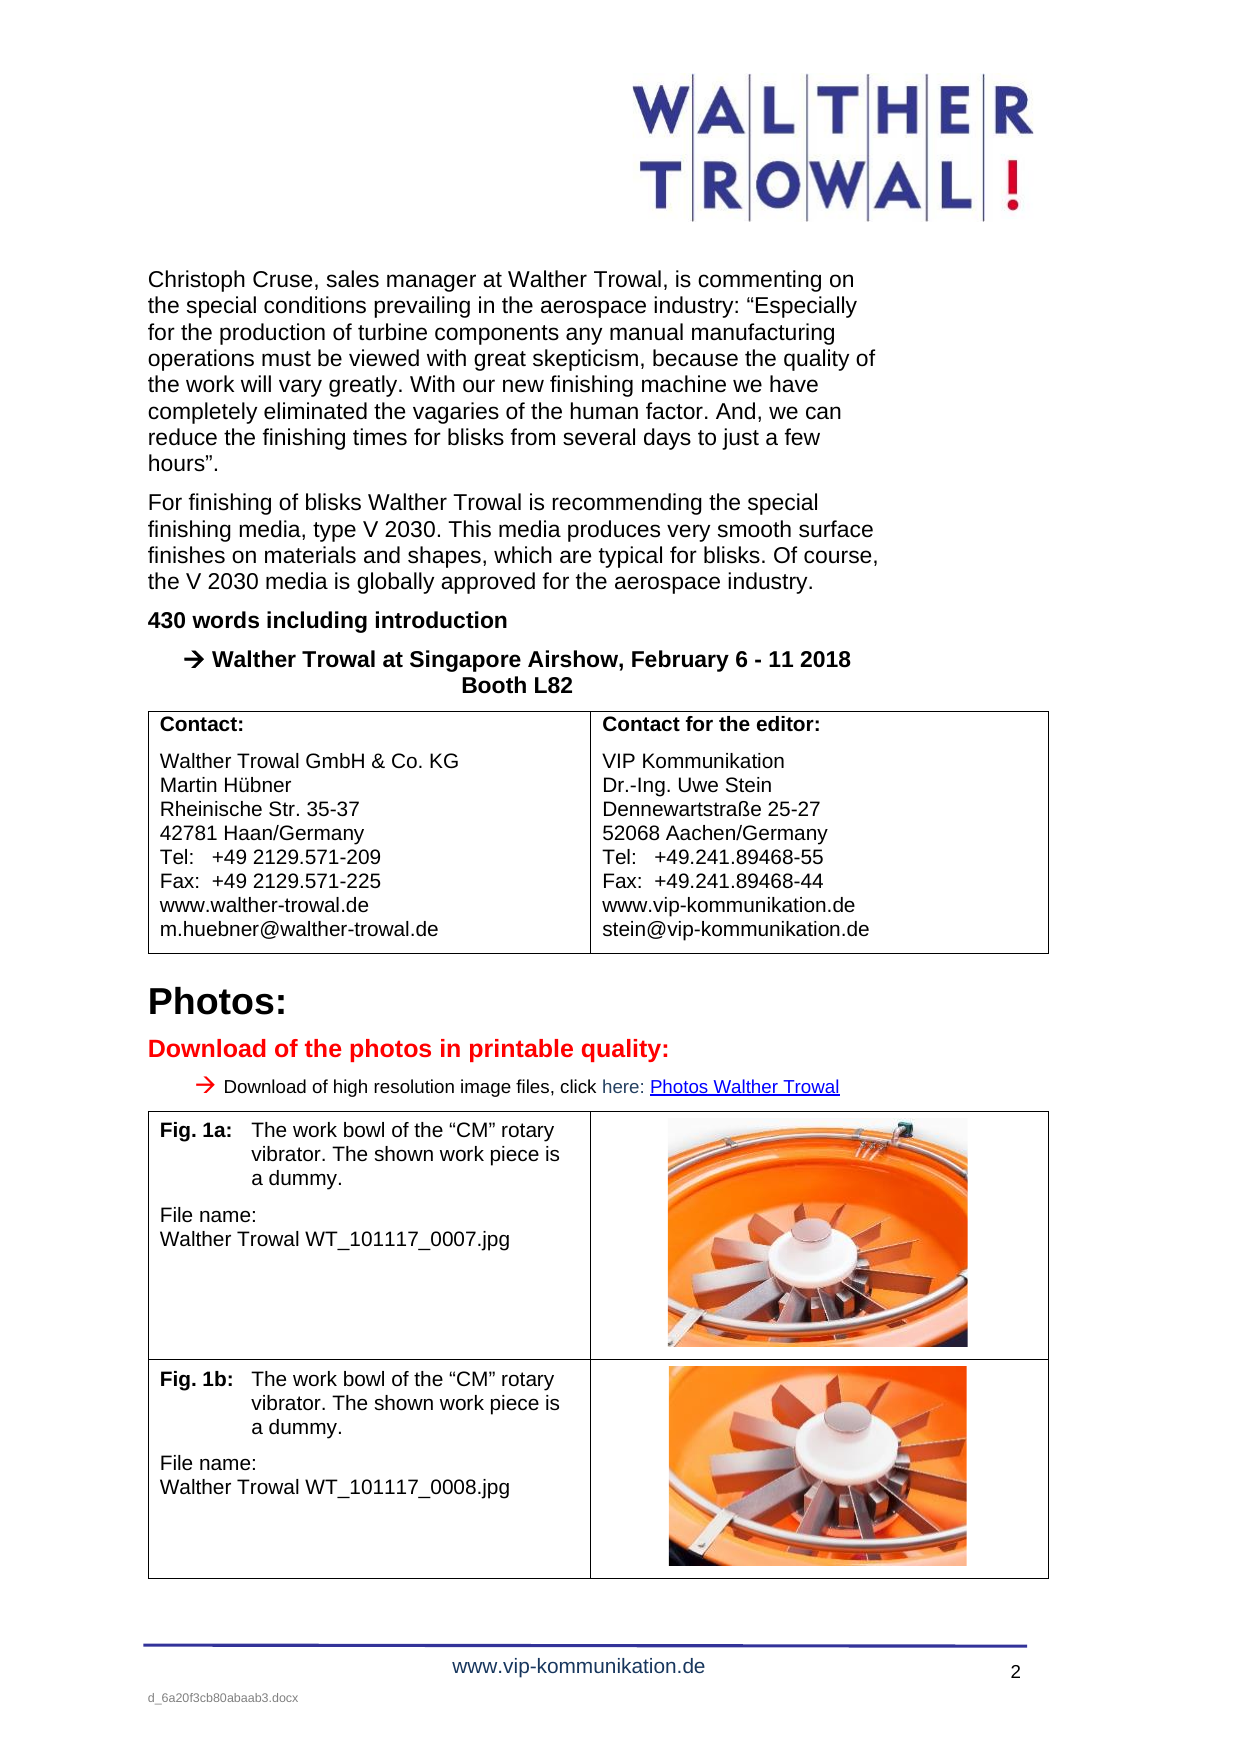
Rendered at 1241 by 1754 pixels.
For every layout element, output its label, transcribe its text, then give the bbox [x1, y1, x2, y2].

text Walther Trowal at Singapore Airshow, February 6 - 11 2018 Booth L82 [148, 646, 886, 699]
table_header Fig. 1a: The work bowl of the “CM” rotary vibrator. The shown work piece is a dummy. File name: Walther Trowal WT_101117_0007.jpg [149, 1112, 590, 1359]
text Download of the photos in printable quality: [148, 1034, 886, 1063]
picture [632, 73, 1034, 222]
table_header Contact for the editor: VIP Kommunikation Dr.-Ing. Uwe Stein Dennewartstraße 25-27 52068 Aachen/Germany Tel: +49.241.89468-55 Fax: +49.241.89468-44 www.vip-kommunikation.de stein@vip-kommunikation.de [591, 712, 1048, 953]
picture [668, 1366, 967, 1566]
list Photos: [148, 979, 886, 1022]
picture [667, 1118, 968, 1347]
table_header [591, 1112, 1048, 1359]
table_cell Fig. 1b: The work bowl of the “CM” rotary vibrator. The shown work piece is a dummy. File name: Walther Trowal WT_101117_0008.jpg [149, 1360, 590, 1578]
text Christoph Cruse, sales manager at Walther Trowal, is commenting on the special conditions prevailing in the aerospace industry: “Especially for the production of turbine components any manual manufacturing operations must be viewed with great skepticism, because the quality of the work will vary greatly. With our new finishing machine we have completely eliminated the vagaries of the human factor. And, we can reduce the finishing times for blisks from several days to just a few hours”. [148, 266, 886, 477]
table_cell [591, 1360, 1048, 1578]
text Download of high resolution image files, click here: Photos Walther Trowal [148, 1076, 886, 1098]
table_header Contact: Walther Trowal GmbH & Co. KG Martin Hübner Rheinische Str. 35-37 42781 Haan/Germany Tel: +49 2129.571-209 Fax: +49 2129.571-225 www.walther-trowal.de m.huebner@walther-trowal.de [149, 712, 590, 953]
text For finishing of blisks Walther Trowal is recommending the special finishing media, type V 2030. This media produces very smooth surface finishes on materials and shapes, which are typical for blisks. Of course, the V 2030 media is globally approved for the aerospace industry. [148, 489, 886, 594]
text 430 words including introduction [148, 607, 886, 633]
